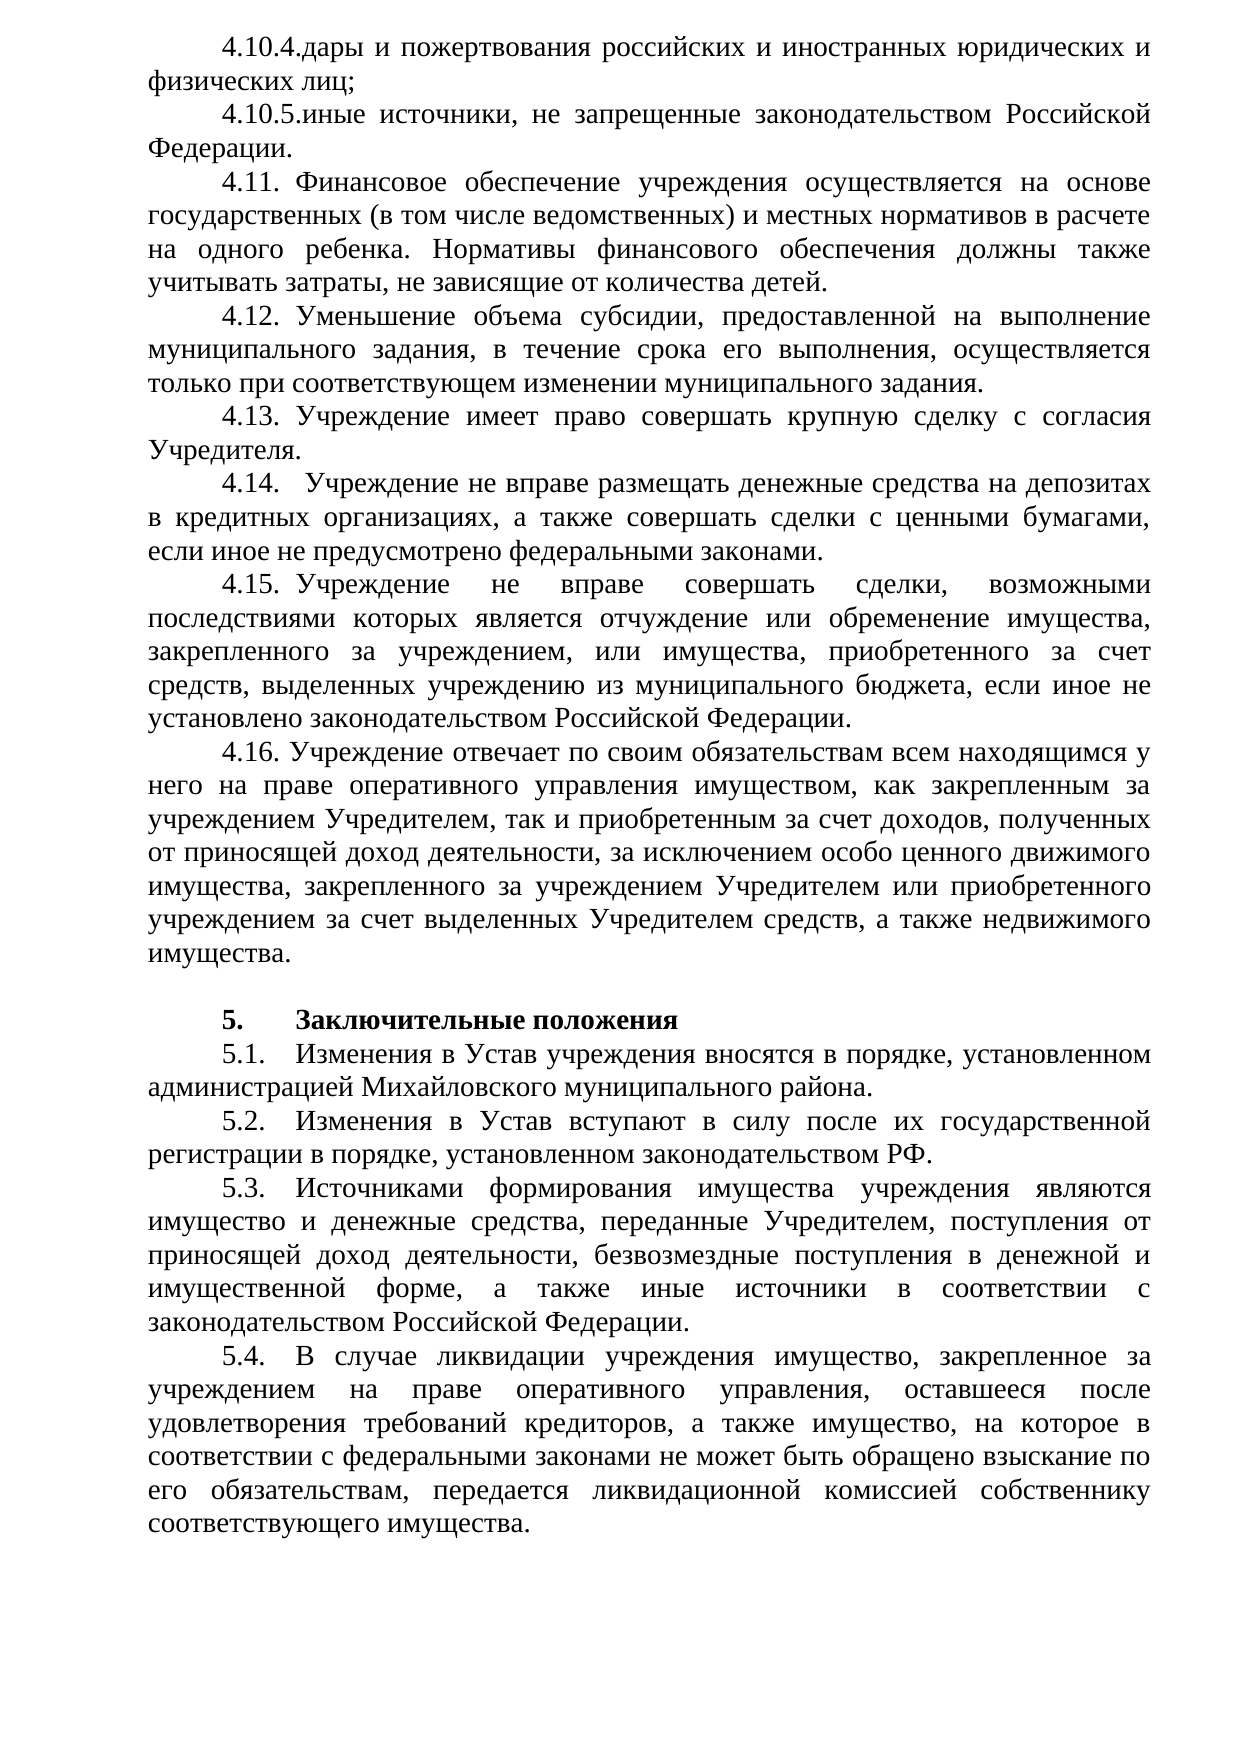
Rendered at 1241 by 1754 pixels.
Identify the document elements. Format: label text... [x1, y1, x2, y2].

text 4.10.5.иные источники, не запрещенные законодательством Российской Федерации. [148, 97, 1152, 164]
text 4.12. Уменьшение объема субсидии, предоставленной на выполнение муниципального задания, в течение срока его выполнения, осуществляется только при соответствующем изменении муниципального задания. [148, 298, 1152, 398]
text 4.11. Финансовое обеспечение учреждения осуществляется на основе государственных (в том числе ведомственных) и местных нормативов в расчете на одного ребенка. Нормативы финансового обеспечения должны также учитывать затраты, не зависящие от количества детей. [148, 164, 1152, 298]
text 4.14. Учреждение не вправе размещать денежные средства на депозитах в кредитных организациях, а также совершать сделки с ценными бумагами, если иное не предусмотрено федеральными законами. [148, 466, 1152, 566]
text 5.3. Источниками формирования имущества учреждения являются имущество и денежные средства, переданные Учредителем, поступления от приносящей доход деятельности, безвозмездные поступления в денежной и имущественной форме, а также иные источники в соответствии с законодательством Российской Федерации. [148, 1170, 1152, 1338]
text 5.1. Изменения в Устав учреждения вносятся в порядке, установленном администрацией Михайловского муниципального района. [148, 1036, 1152, 1103]
text 4.16. Учреждение отвечает по своим обязательствам всем находящимся у него на праве оперативного управления имуществом, как закрепленным за учреждением Учредителем, так и приобретенным за счет доходов, полученных от приносящей доход деятельности, за исключением особо ценного движимого имущества, закрепленного за учреждением Учредителем или приобретенного учреждением за счет выделенных Учредителем средств, а также недвижимого имущества. [148, 734, 1152, 969]
text 4.10.4.дары и пожертвования российских и иностранных юридических и физических лиц; [148, 29, 1152, 97]
text 4.13. Учреждение имеет право совершать крупную сделку с согласия Учредителя. [148, 398, 1152, 466]
text 4.15. Учреждение не вправе совершать сделки, возможными последствиями которых является отчуждение или обременение имущества, закрепленного за учреждением, или имущества, приобретенного за счет средств, выделенных учреждению из муниципального бюджета, если иное не установлено законодательством Российской Федерации. [148, 566, 1152, 734]
text 5.2. Изменения в Устав вступают в силу после их государственной регистрации в порядке, установленном законодательством РФ. [148, 1103, 1152, 1170]
text 5.4. В случае ликвидации учреждения имущество, закрепленное за учреждением на праве оперативного управления, оставшееся после удовлетворения требований кредиторов, а также имущество, на которое в соответствии с федеральными законами не может быть обращено взыскание по его обязательствам, передается ликвидационной комиссией собственнику соответствующего имущества. [148, 1338, 1152, 1539]
text 5. Заключительные положения [148, 1002, 1152, 1036]
